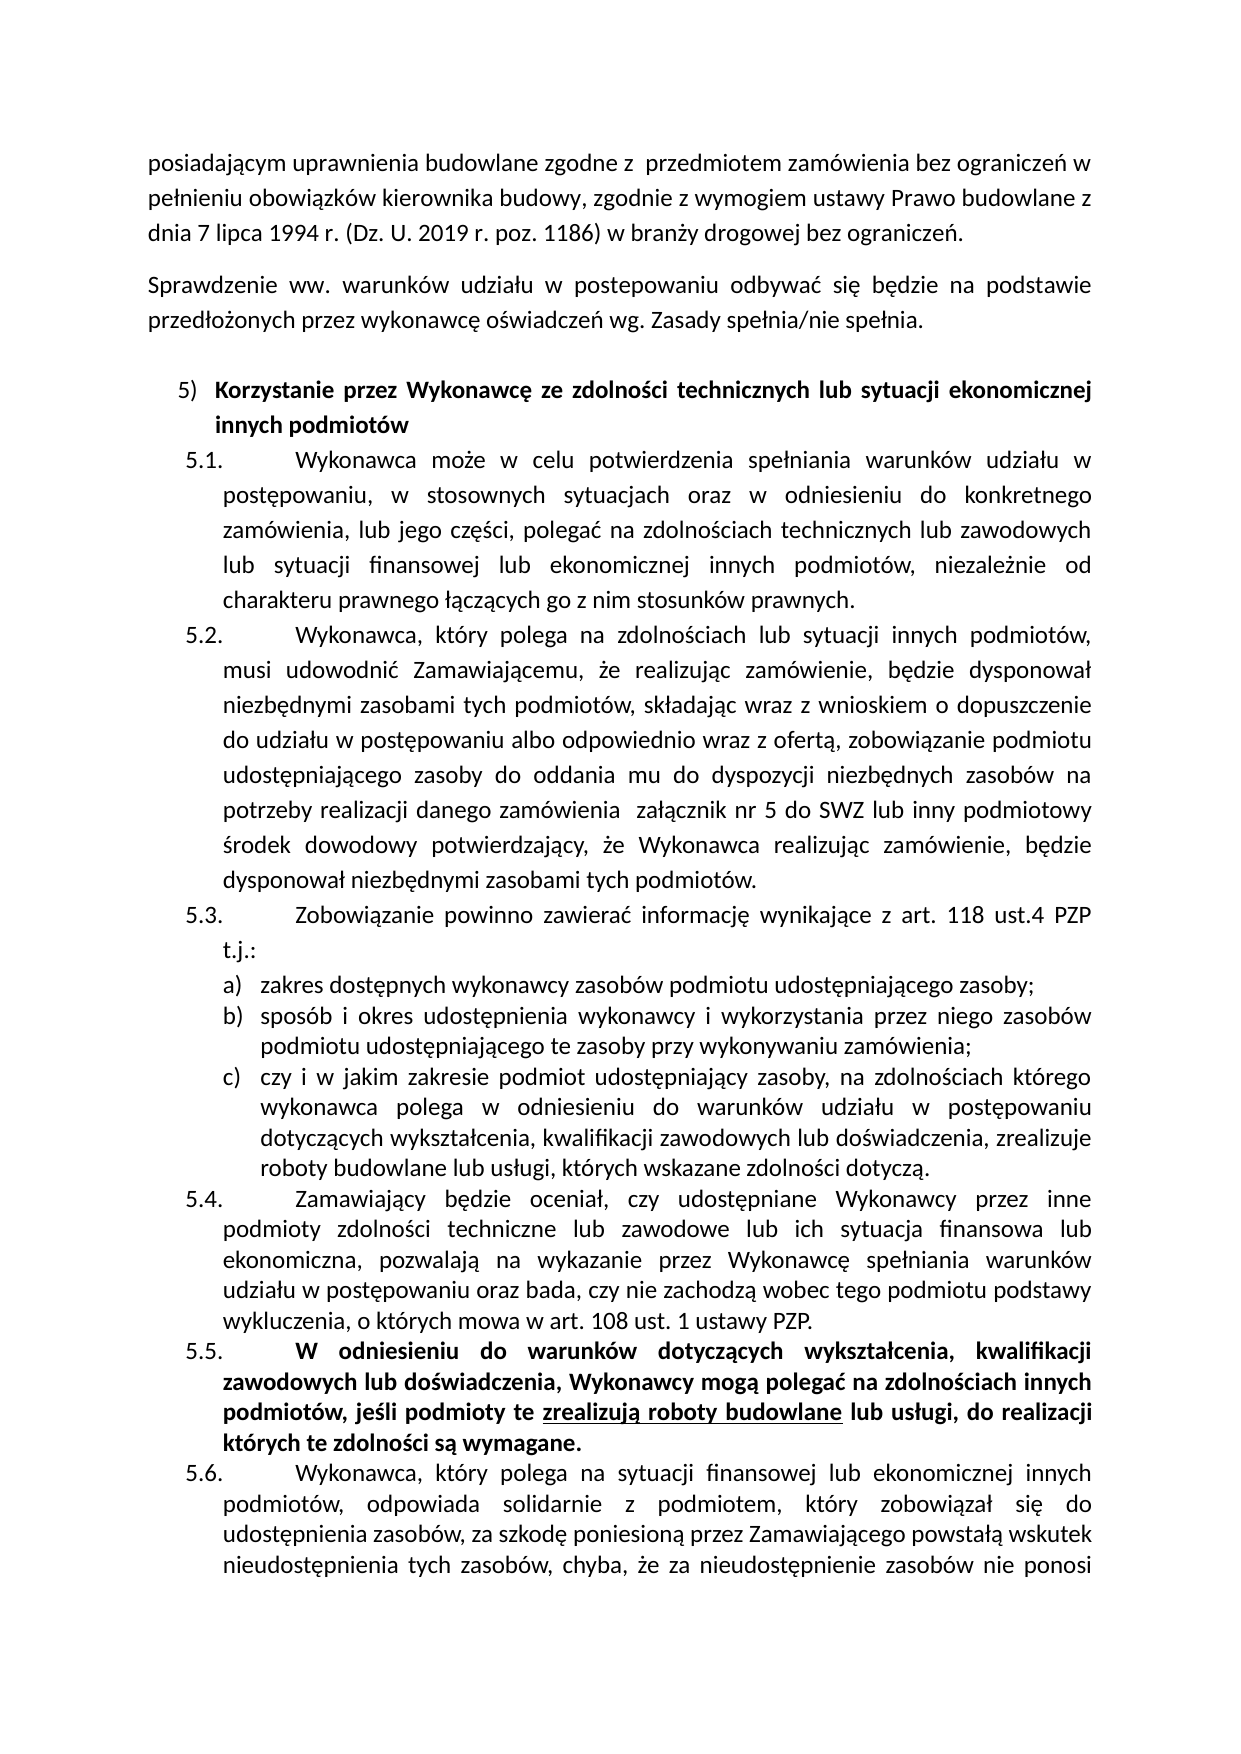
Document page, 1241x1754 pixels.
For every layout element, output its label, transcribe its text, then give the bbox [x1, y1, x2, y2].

list Wykonawca, który polega na zdolnościach lub sytuacji innych podmiotów, musi udowodnić Zamawiającemu, że realizując zamówienie, będzie dysponował niezbędnymi zasobami tych podmiotów, składając wraz z wnioskiem o dopuszczenie do udziału w postępowaniu albo odpowiednio wraz z ofertą, zobowiązanie podmiotu udostępniającego zasoby do oddania mu do dyspozycji niezbędnych zasobów na potrzeby realizacji danego zamówienia załącznik nr 5 do SWZ lub inny podmiotowy środek dowodowy potwierdzający, że Wykonawca realizując zamówienie, będzie dysponował niezbędnymi zasobami tych podmiotów. [185, 619, 1093, 895]
list sposób i okres udostępnienia wykonawcy i wykorzystania przez niego zasobów podmiotu udostępniającego te zasoby przy wykonywaniu zamówienia; [223, 1000, 1093, 1061]
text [148, 148, 1093, 248]
list Korzystanie przez Wykonawcę ze zdolności technicznych lub sytuacji ekonomicznej innych podmiotów [177, 374, 1093, 440]
list zakres dostępnych wykonawcy zasobów podmiotu udostępniającego zasoby; [223, 969, 1093, 1000]
list czy i w jakim zakresie podmiot udostępniający zasoby, na zdolnościach którego wykonawca polega w odniesieniu do warunków udziału w postępowaniu dotyczących wykształcenia, kwalifikacji zawodowych lub doświadczenia, zrealizuje roboty budowlane lub usługi, których wskazane zdolności dotyczą. [223, 1061, 1093, 1183]
list Zamawiający będzie oceniał, czy udostępniane Wykonawcy przez inne podmioty zdolności techniczne lub zawodowe lub ich sytuacja finansowa lub ekonomiczna, pozwalają na wykazanie przez Wykonawcę spełniania warunków udziału w postępowaniu oraz bada, czy nie zachodzą wobec tego podmiotu podstawy wykluczenia, o których mowa w art. 108 ust. 1 ustawy PZP. [185, 1183, 1093, 1336]
list Zobowiązanie powinno zawierać informację wynikające z art. 118 ust.4 PZP t.j.: [185, 899, 1093, 965]
text Sprawdzenie ww. warunków udziału w postepowaniu odbywać się będzie na podstawie przedłożonych przez wykonawcę oświadczeń wg. Zasady spełnia/nie spełnia. [148, 269, 1093, 335]
list W odniesieniu do warunków dotyczących wykształcenia, kwalifikacji zawodowych lub doświadczenia, Wykonawcy mogą polegać na zdolnościach innych podmiotów, jeśli podmioty te zrealizują roboty budowlane lub usługi, do realizacji których te zdolności są wymagane. [185, 1336, 1093, 1458]
list Wykonawca może w celu potwierdzenia spełniania warunków udziału w postępowaniu, w stosownych sytuacjach oraz w odniesieniu do konkretnego zamówienia, lub jego części, polegać na zdolnościach technicznych lub zawodowych lub sytuacji finansowej lub ekonomicznej innych podmiotów, niezależnie od charakteru prawnego łączących go z nim stosunków prawnych. [185, 444, 1093, 615]
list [185, 1458, 1093, 1580]
